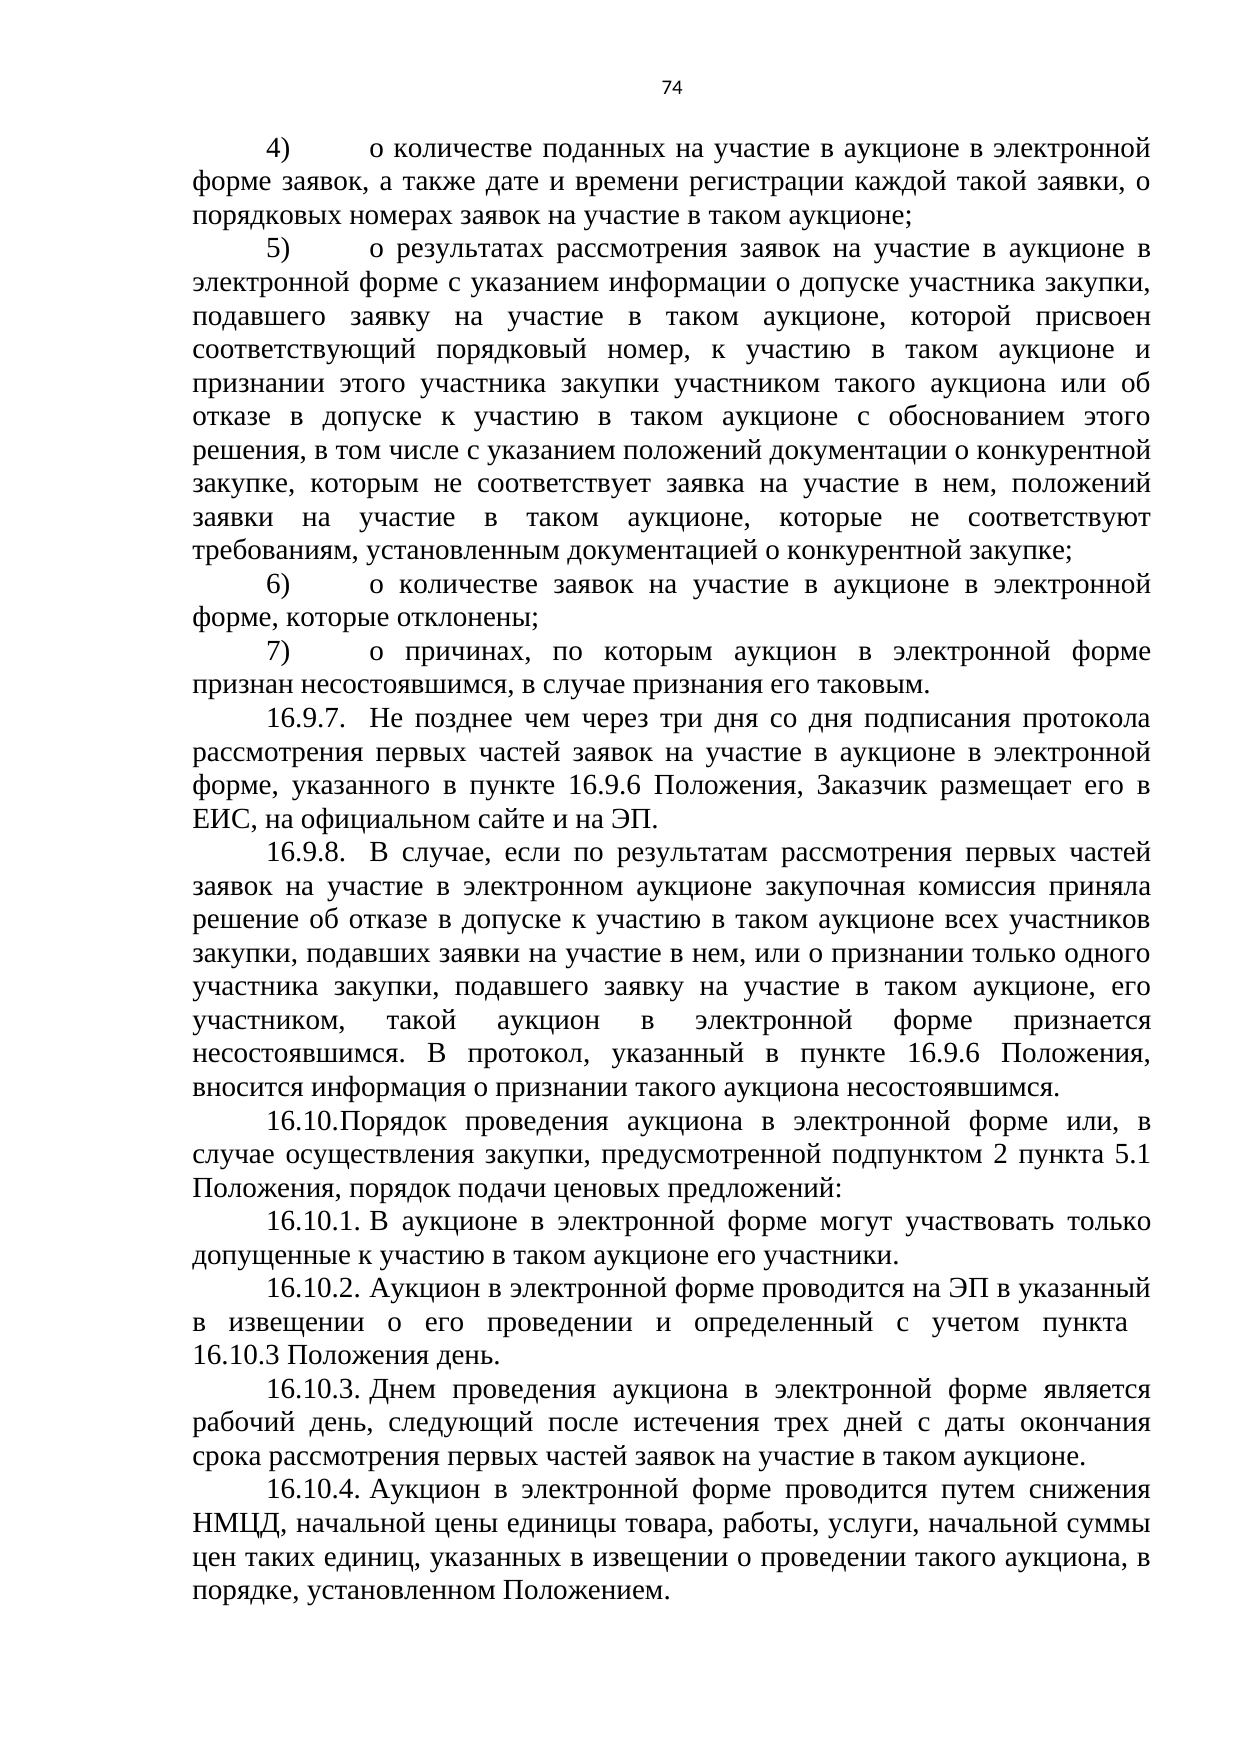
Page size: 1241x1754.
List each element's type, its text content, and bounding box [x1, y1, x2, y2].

list о количестве заявок на участие в аукционе в электронной форме, которые отклонены; [192, 566, 1152, 633]
list о результатах рассмотрения заявок на участие в аукционе в электронной форме с указанием информации о допуске участника закупки, подавшего заявку на участие в таком аукционе, которой присвоен соответствующий порядковый номер, к участию в таком аукционе и признании этого участника закупки участником такого аукциона или об отказе в допуске к участию в таком аукционе с обоснованием этого решения, в том числе с указанием положений документации о конкурентной закупке, которым не соответствует заявка на участие в нем, положений заявки на участие в таком аукционе, которые не соответствуют требованиям, установленным документацией о конкурентной закупке; [192, 231, 1152, 566]
list о количестве поданных на участие в аукционе в электронной форме заявок, а также дате и времени регистрации каждой такой заявки, о порядковых номерах заявок на участие в таком аукционе; [192, 130, 1152, 231]
list Днем проведения аукциона в электронной форме является рабочий день, следующий после истечения трех дней с даты окончания срока рассмотрения первых частей заявок на участие в таком аукционе. [192, 1371, 1152, 1472]
list В случае, если по результатам рассмотрения первых частей заявок на участие в электронном аукционе закупочная комиссия приняла решение об отказе в допуске к участию в таком аукционе всех участников закупки, подавших заявки на участие в нем, или о признании только одного участника закупки, подавшего заявку на участие в таком аукционе, его участником, такой аукцион в электронной форме признается несостоявшимся. В протокол, указанный в пункте 16.9.6 Положения, вносится информация о признании такого аукциона несостоявшимся. [192, 834, 1152, 1103]
list о причинах, по которым аукцион в электронной форме признан несостоявшимся, в случае признания его таковым. [192, 633, 1152, 700]
list Порядок проведения аукциона в электронной форме или, в случае осуществления закупки, предусмотренной подпунктом 2 пункта 5.1 Положения, порядок подачи ценовых предложений: [192, 1103, 1152, 1203]
list Аукцион в электронной форме проводится на ЭП в указанный в извещении о его проведении и определенный с учетом пункта 16.10.3 Положения день. [192, 1270, 1152, 1371]
list В аукционе в электронной форме могут участвовать только допущенные к участию в таком аукционе его участники. [192, 1203, 1152, 1270]
list Аукцион в электронной форме проводится путем снижения НМЦД, начальной цены единицы товара, работы, услуги, начальной суммы цен таких единиц, указанных в извещении о проведении такого аукциона, в порядке, установленном Положением. [192, 1472, 1152, 1606]
list Не позднее чем через три дня со дня подписания протокола рассмотрения первых частей заявок на участие в аукционе в электронной форме, указанного в пункте 16.9.6 Положения, Заказчик размещает его в ЕИС, на официальном сайте и на ЭП. [192, 700, 1152, 834]
